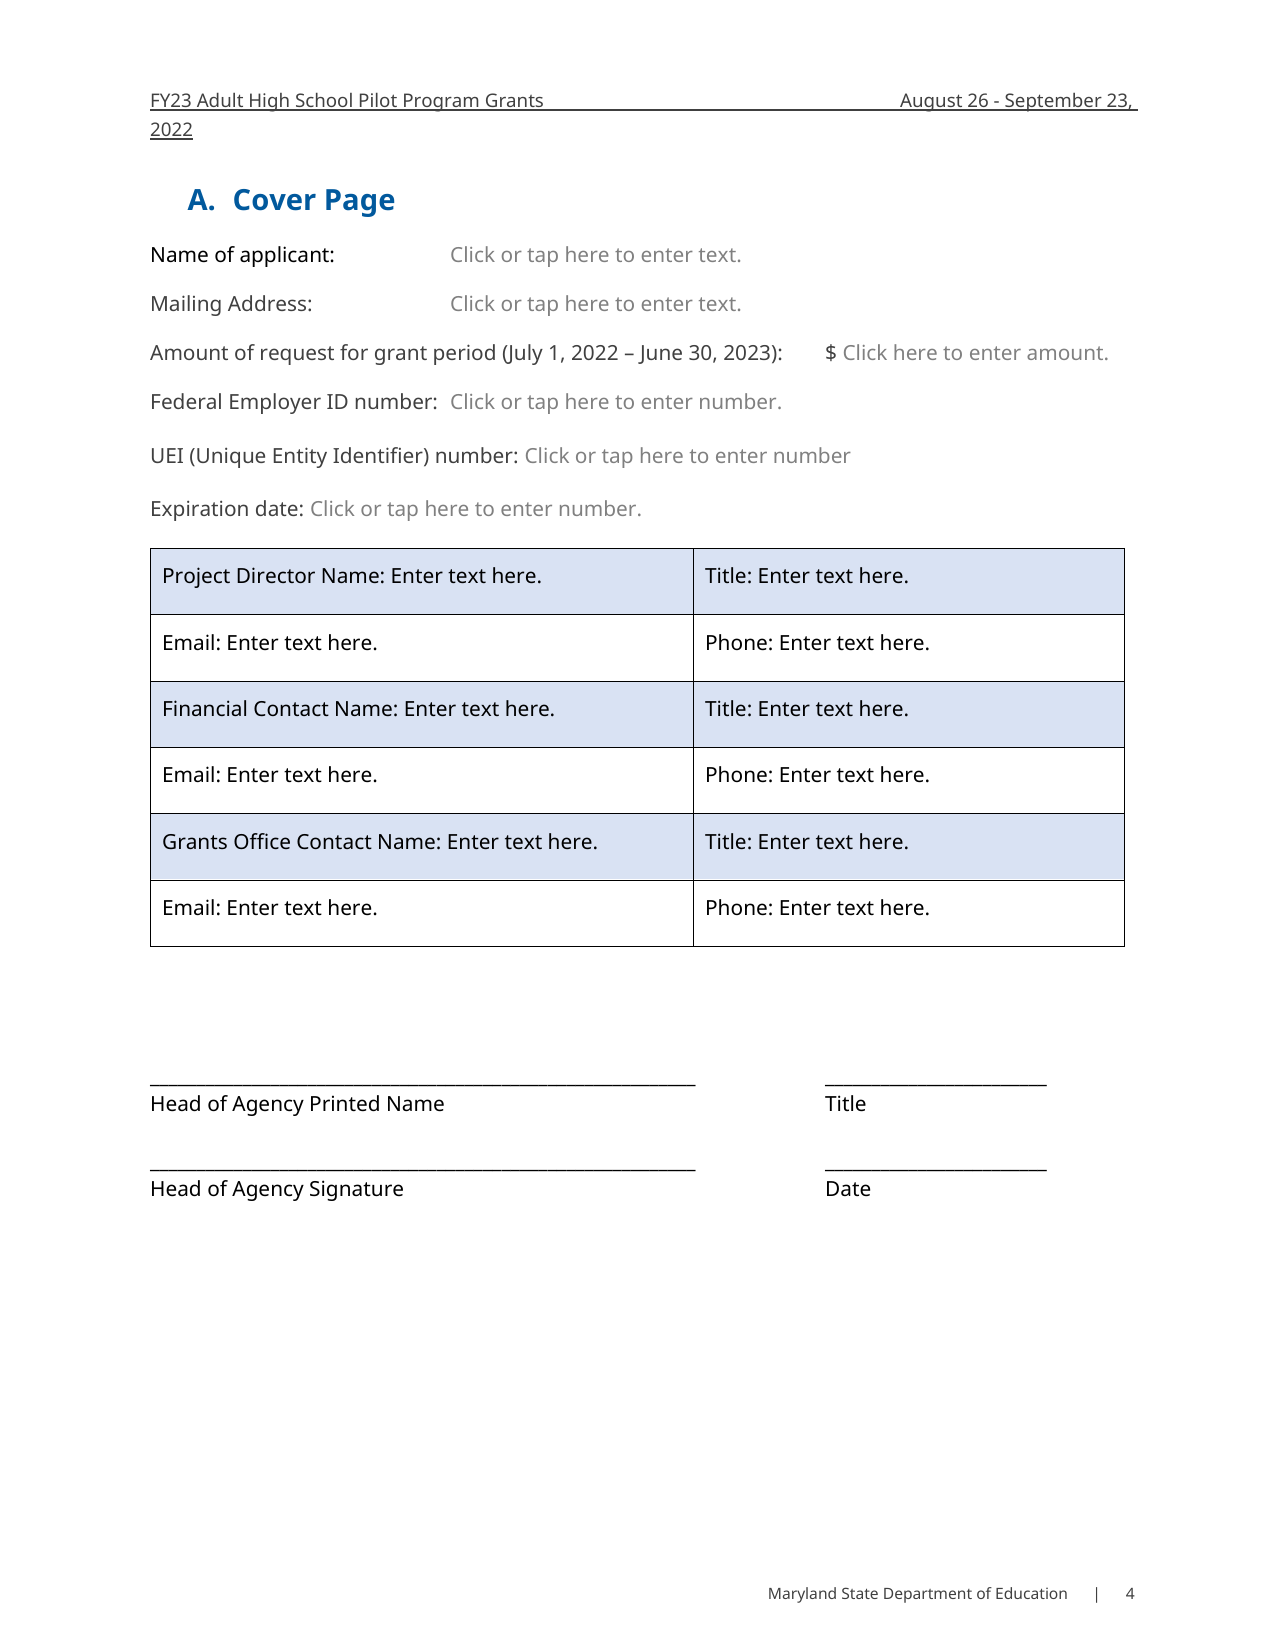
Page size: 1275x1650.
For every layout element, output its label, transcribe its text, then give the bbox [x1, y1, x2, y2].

table_cell Email: Enter text here. [151, 615, 693, 681]
text Head of Agency Printed Name Title [150, 1089, 1125, 1118]
table_header Title: Enter text here. [694, 549, 1124, 614]
text Head of Agency Signature Date [150, 1174, 1125, 1203]
text ___________________________________________________________ ________________________ [150, 1146, 1125, 1174]
text Name of applicant: Click or tap here to enter text. [150, 240, 1125, 268]
table_cell Phone: Enter text here. [694, 881, 1124, 946]
text UEI (Unique Entity Identifier) number: Click or tap here to enter number [150, 441, 1125, 469]
table_header Project Director Name: Enter text here. [151, 549, 693, 614]
text Expiration date: Click or tap here to enter number. [150, 494, 1125, 523]
text Mailing Address: Click or tap here to enter text. [150, 289, 1125, 317]
table_cell Financial Contact Name: Enter text here. [151, 682, 693, 747]
table_cell Grants Office Contact Name: Enter text here. [151, 814, 693, 879]
table_cell Title: Enter text here. [694, 682, 1124, 747]
table_cell Phone: Enter text here. [694, 615, 1124, 681]
table_cell Email: Enter text here. [151, 881, 693, 946]
table_cell Phone: Enter text here. [694, 748, 1124, 813]
text Amount of request for grant period (July 1, 2022 – June 30, 2023): $ Click here to enter amount. [150, 338, 1125, 367]
text Federal Employer ID number: Click or tap here to enter number. [150, 387, 1125, 416]
text ___________________________________________________________ ________________________ [150, 1061, 1125, 1089]
table_cell Title: Enter text here. [694, 814, 1124, 879]
table_cell Email: Enter text here. [151, 748, 693, 813]
subtitle Cover Page [187, 179, 1125, 219]
